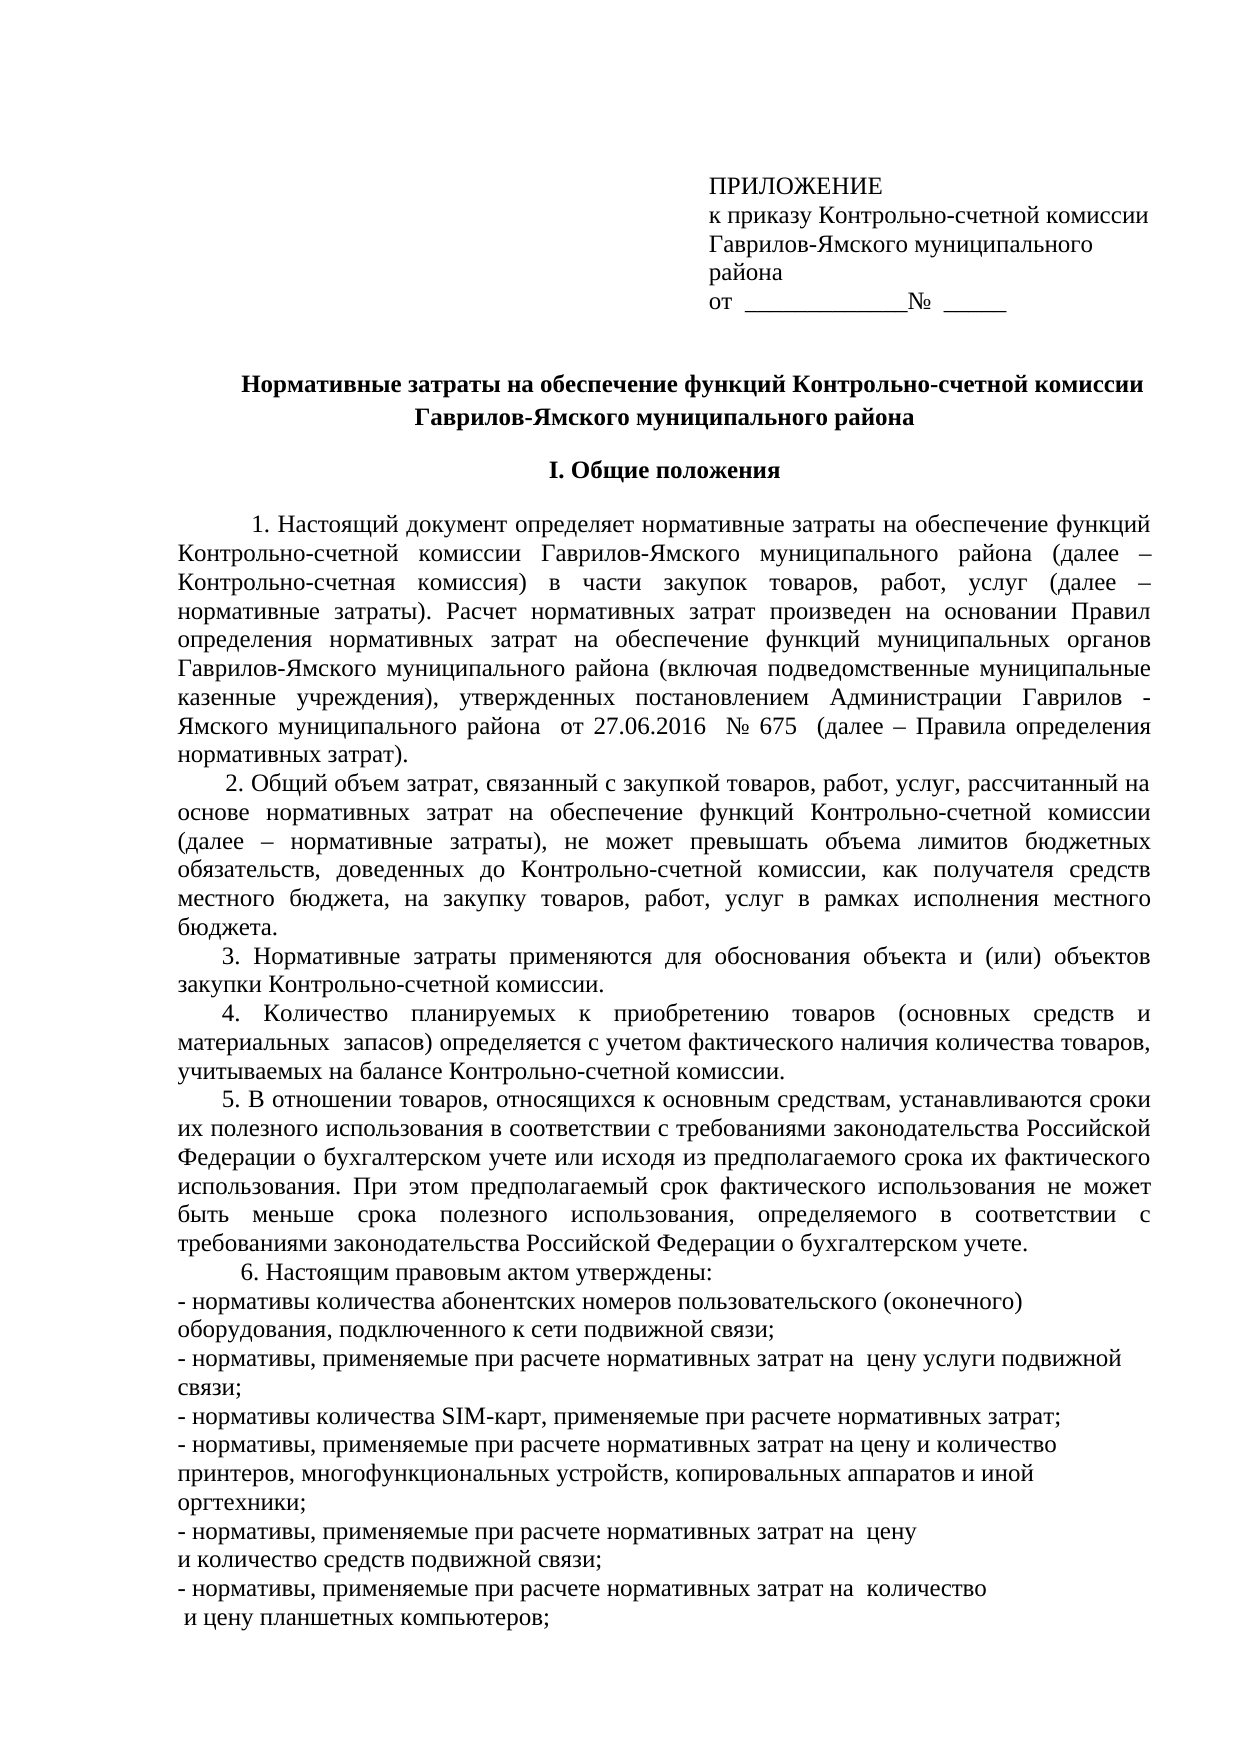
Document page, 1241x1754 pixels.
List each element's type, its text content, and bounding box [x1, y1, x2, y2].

text и цену планшетных компьютеров; [177, 1602, 1152, 1631]
text и количество средств подвижной связи; [177, 1544, 1152, 1573]
text - нормативы количества абонентских номеров пользовательского (оконечного) оборудования, подключенного к сети подвижной связи; [177, 1286, 1152, 1343]
text 4. Количество планируемых к приобретению товаров (основных средств и материальных запасов) определяется с учетом фактического наличия количества товаров, учитываемых на балансе Контрольно-счетной комиссии. [177, 998, 1152, 1084]
text ПРИЛОЖЕНИЕ [709, 171, 1152, 200]
text Нормативные затраты на обеспечение функций Контрольно-счетной комиссии Гаврилов-Ямского муниципального района [177, 369, 1152, 431]
text - нормативы, применяемые при расчете нормативных затрат на цену и количество принтеров, многофункциональных устройств, копировальных аппаратов и иной оргтехники; [177, 1429, 1152, 1516]
text от _____________№ _____ [709, 286, 1152, 315]
text I. Общие положения [177, 456, 1152, 484]
text 3. Нормативные затраты применяются для обоснования объекта и (или) объектов закупки Контрольно-счетной комиссии. [177, 941, 1152, 998]
text - нормативы, применяемые при расчете нормативных затрат на цену услуги подвижной связи; [177, 1343, 1152, 1401]
text 5. В отношении товаров, относящихся к основным средствам, устанавливаются сроки их полезного использования в соответствии с требованиями законодательства Российской Федерации о бухгалтерском учете или исходя из предполагаемого срока их фактического использования. При этом предполагаемый срок фактического использования не может быть меньше срока полезного использования, определяемого в соответствии с требованиями законодательства Российской Федерации о бухгалтерском учете. [177, 1084, 1152, 1257]
text 2. Общий объем затрат, связанный с закупкой товаров, работ, услуг, рассчитанный на основе нормативных затрат на обеспечение функций Контрольно-счетной комиссии (далее – нормативные затраты), не может превышать объема лимитов бюджетных обязательств, доведенных до Контрольно-счетной комиссии, как получателя средств местного бюджета, на закупку товаров, работ, услуг в рамках исполнения местного бюджета. [177, 768, 1152, 941]
text к приказу Контрольно-счетной комиссии Гаврилов-Ямского муниципального района [709, 200, 1152, 286]
text 6. Настоящим правовым актом утверждены: [177, 1257, 1152, 1286]
text 1. Настоящий документ определяет нормативные затраты на обеспечение функций Контрольно-счетной комиссии Гаврилов-Ямского муниципального района (далее – Контрольно-счетная комиссия) в части закупок товаров, работ, услуг (далее – нормативные затраты). Расчет нормативных затрат произведен на основании Правил определения нормативных затрат на обеспечение функций муниципальных органов Гаврилов-Ямского муниципального района (включая подведомственные муниципальные казенные учреждения), утвержденных постановлением Администрации Гаврилов - Ямского муниципального района от 27.06.2016 № 675 (далее – Правила определения нормативных затрат). [177, 509, 1152, 768]
text - нормативы количества SIM-карт, применяемые при расчете нормативных затрат; [177, 1401, 1152, 1429]
text - нормативы, применяемые при расчете нормативных затрат на цену [177, 1516, 1152, 1544]
text - нормативы, применяемые при расчете нормативных затрат на количество [177, 1573, 1152, 1602]
